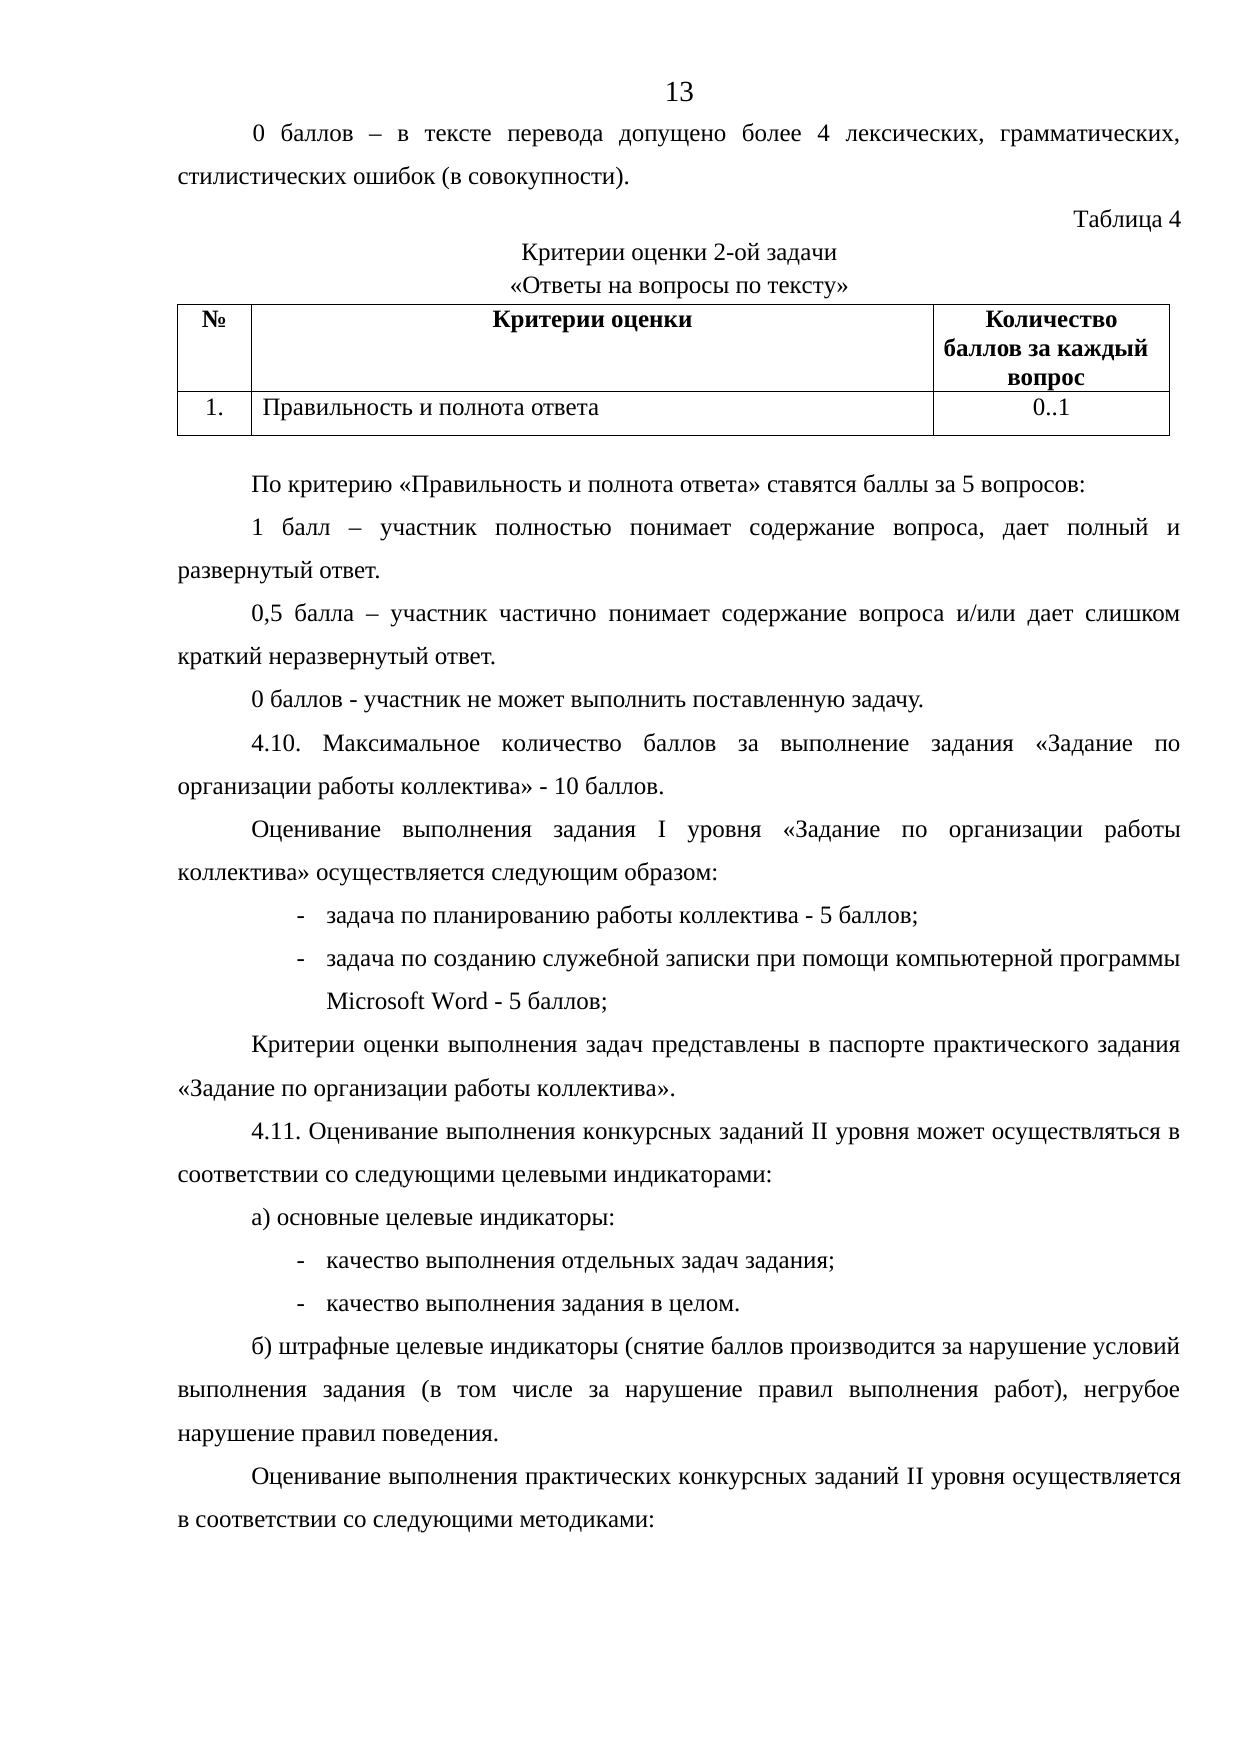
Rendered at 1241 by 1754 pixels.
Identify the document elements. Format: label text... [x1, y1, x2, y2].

text а) основные целевые индикаторы: [177, 1202, 1181, 1231]
text б) штрафные целевые индикаторы (снятие баллов производится за нарушение условий выполнения задания (в том числе за нарушение правил выполнения работ), негрубое нарушение правил поведения. [177, 1331, 1181, 1446]
list качество выполнения задания в целом. [296, 1288, 1181, 1317]
table_cell 1. [178, 392, 251, 435]
table_cell 0..1 [934, 392, 1169, 435]
text 0 баллов - участник не может выполнить поставленную задачу. [177, 684, 1181, 713]
text Критерии оценки выполнения задач представлены в паспорте практического задания «Задание по организации работы коллектива». [177, 1029, 1181, 1101]
list задача по планированию работы коллектива - 5 баллов; [296, 900, 1181, 929]
text По критерию «Правильность и полнота ответа» ставятся баллы за 5 вопросов: [177, 469, 1181, 498]
text 4.10. Максимальное количество баллов за выполнение задания «Задание по организации работы коллектива» - 10 баллов. [177, 728, 1181, 799]
text Оценивание выполнения задания I уровня «Задание по организации работы коллектива» осуществляется следующим образом: [177, 814, 1181, 886]
text 1 балл – участник полностью понимает содержание вопроса, дает полный и развернутый ответ. [177, 512, 1181, 584]
table_header Критерии оценки [252, 305, 933, 391]
text 0,5 балла – участник частично понимает содержание вопроса и/или дает слишком краткий неразвернутый ответ. [177, 598, 1181, 670]
text Таблица 4 [177, 204, 1181, 233]
list качество выполнения отдельных задач задания; [296, 1245, 1181, 1274]
table_cell Правильность и полнота ответа [252, 392, 933, 435]
text 0 баллов – в тексте перевода допущено более 4 лексических, грамматических, стилистических ошибок (в совокупности). [177, 118, 1181, 190]
text Критерии оценки 2-ой задачи [177, 237, 1181, 266]
table_header Количество баллов за каждый вопрос [934, 305, 1169, 391]
text Оценивание выполнения практических конкурсных заданий II уровня осуществляется в соответствии со следующими методиками: [177, 1461, 1181, 1533]
table_header № [178, 305, 251, 391]
text «Ответы на вопросы по тексту» [177, 270, 1181, 299]
list задача по созданию служебной записки при помощи компьютерной программы Microsoft Word - 5 баллов; [296, 943, 1181, 1015]
text 4.11. Оценивание выполнения конкурсных заданий II уровня может осуществляться в соответствии со следующими целевыми индикаторами: [177, 1116, 1181, 1188]
